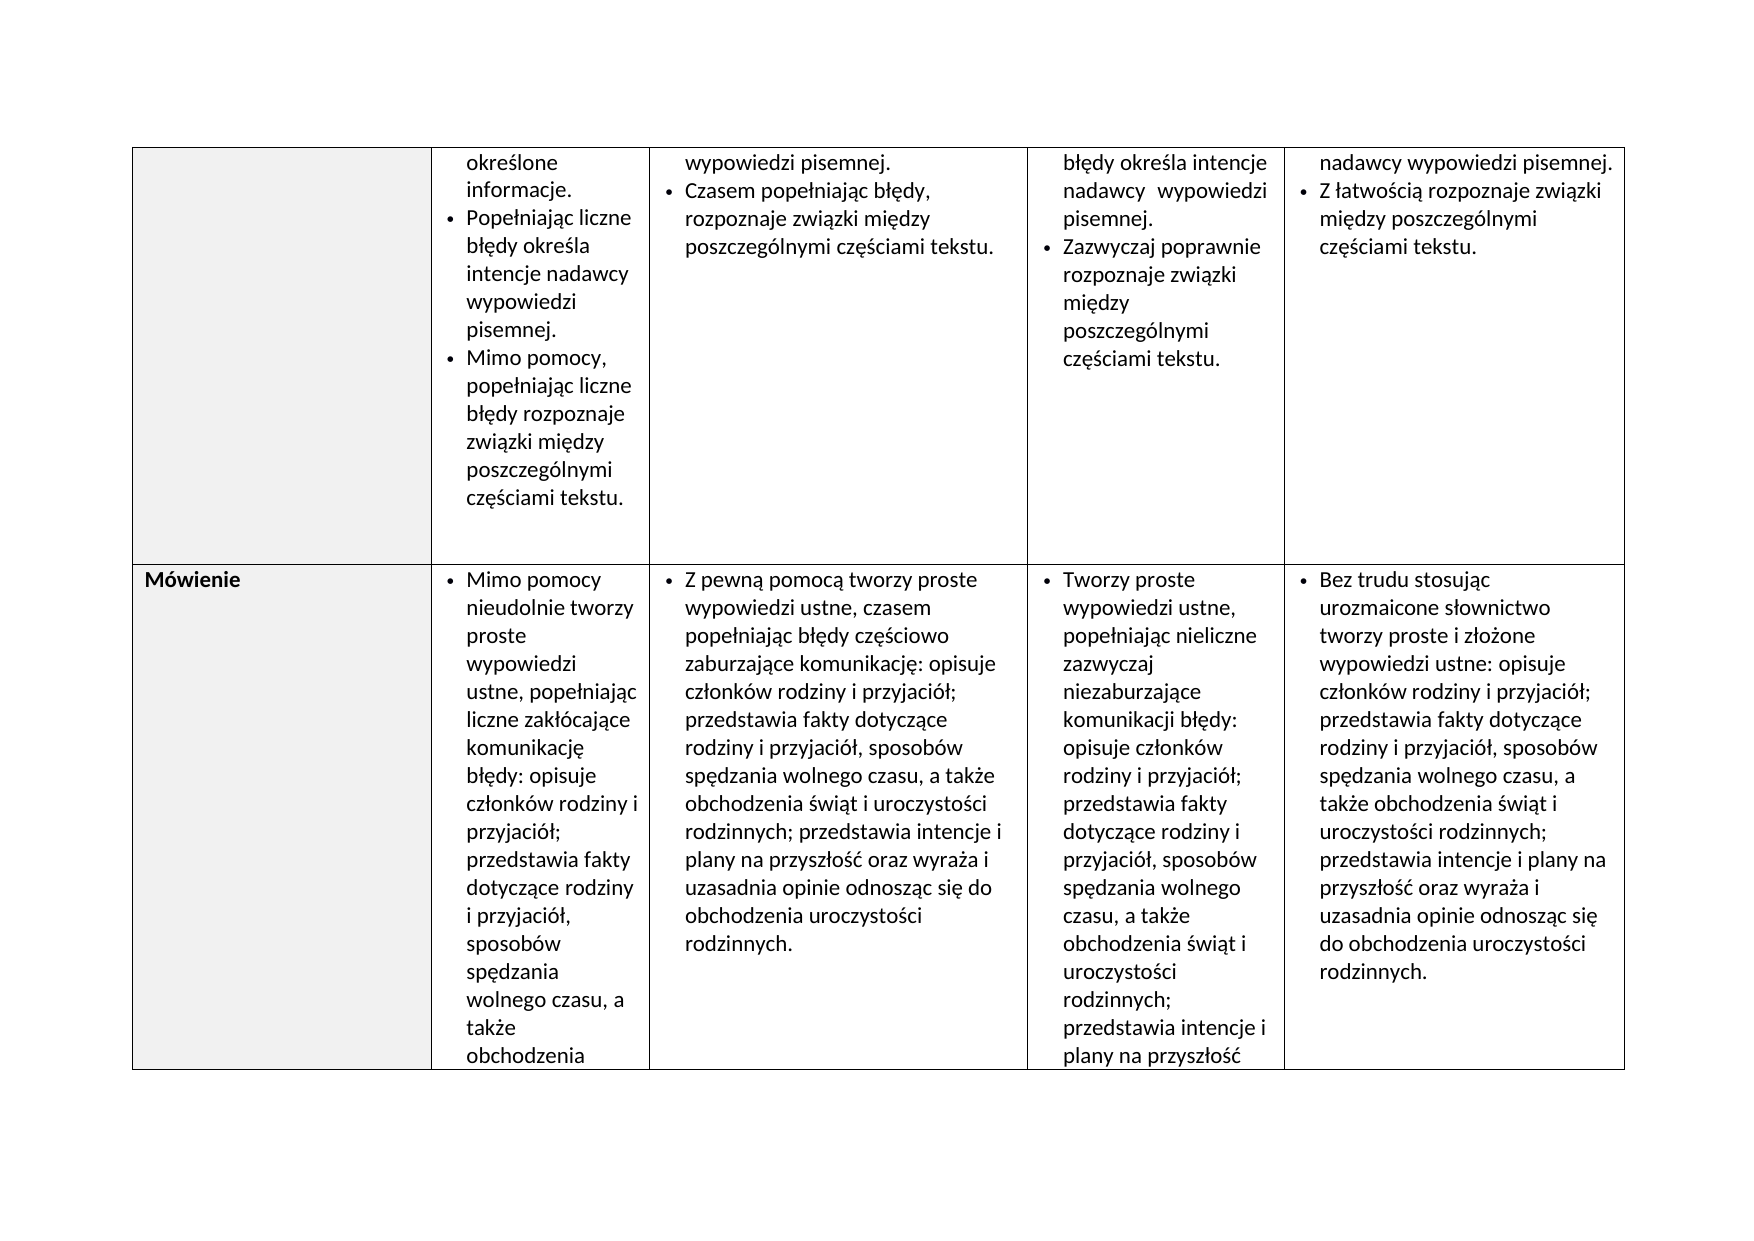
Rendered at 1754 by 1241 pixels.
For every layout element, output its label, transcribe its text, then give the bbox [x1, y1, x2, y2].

table_cell Bez trudu stosując urozmaicone słownictwo tworzy proste i złożone wypowiedzi ustne: opisuje członków rodziny i przyjaciół; przedstawia fakty dotyczące rodziny i przyjaciół, sposobów spędzania wolnego czasu, a także obchodzenia świąt i uroczystości rodzinnych; przedstawia intencje i plany na przyszłość oraz wyraża i uzasadnia opinie odnosząc się do obchodzenia uroczystości rodzinnych. [1285, 565, 1624, 1069]
table_cell Tworzy proste wypowiedzi ustne, popełniając nieliczne zazwyczaj niezaburzające komunikacji błędy: opisuje członków rodziny i przyjaciół; przedstawia fakty dotyczące rodziny i przyjaciół, sposobów spędzania wolnego czasu, a także obchodzenia świąt i uroczystości rodzinnych; przedstawia intencje i plany na przyszłość [1028, 565, 1284, 1069]
table_header określone informacje. Popełniając liczne błędy określa intencje nadawcy wypowiedzi pisemnej. Mimo pomocy, popełniając liczne błędy rozpoznaje związki między poszczególnymi częściami tekstu. [432, 148, 649, 564]
table_cell Z pewną pomocą tworzy proste wypowiedzi ustne, czasem popełniając błędy częściowo zaburzające komunikację: opisuje członków rodziny i przyjaciół; przedstawia fakty dotyczące rodziny i przyjaciół, sposobów spędzania wolnego czasu, a także obchodzenia świąt i uroczystości rodzinnych; przedstawia intencje i plany na przyszłość oraz wyraża i uzasadnia opinie odnosząc się do obchodzenia uroczystości rodzinnych. [650, 565, 1027, 1069]
table_header nadawcy wypowiedzi pisemnej. Z łatwością rozpoznaje związki między poszczególnymi częściami tekstu. [1285, 148, 1624, 564]
table_header [133, 148, 431, 564]
table_header wypowiedzi pisemnej. Czasem popełniając błędy, rozpoznaje związki między poszczególnymi częściami tekstu. [650, 148, 1027, 564]
table_cell Mimo pomocy nieudolnie tworzy proste wypowiedzi ustne, popełniając liczne zakłócające komunikację błędy: opisuje członków rodziny i przyjaciół; przedstawia fakty dotyczące rodziny i przyjaciół, sposobów spędzania wolnego czasu, a także obchodzenia [432, 565, 649, 1069]
table_header błędy określa intencje nadawcy wypowiedzi pisemnej. Zazwyczaj poprawnie rozpoznaje związki między poszczególnymi częściami tekstu. [1028, 148, 1284, 564]
table_cell Mówienie [133, 565, 431, 1069]
